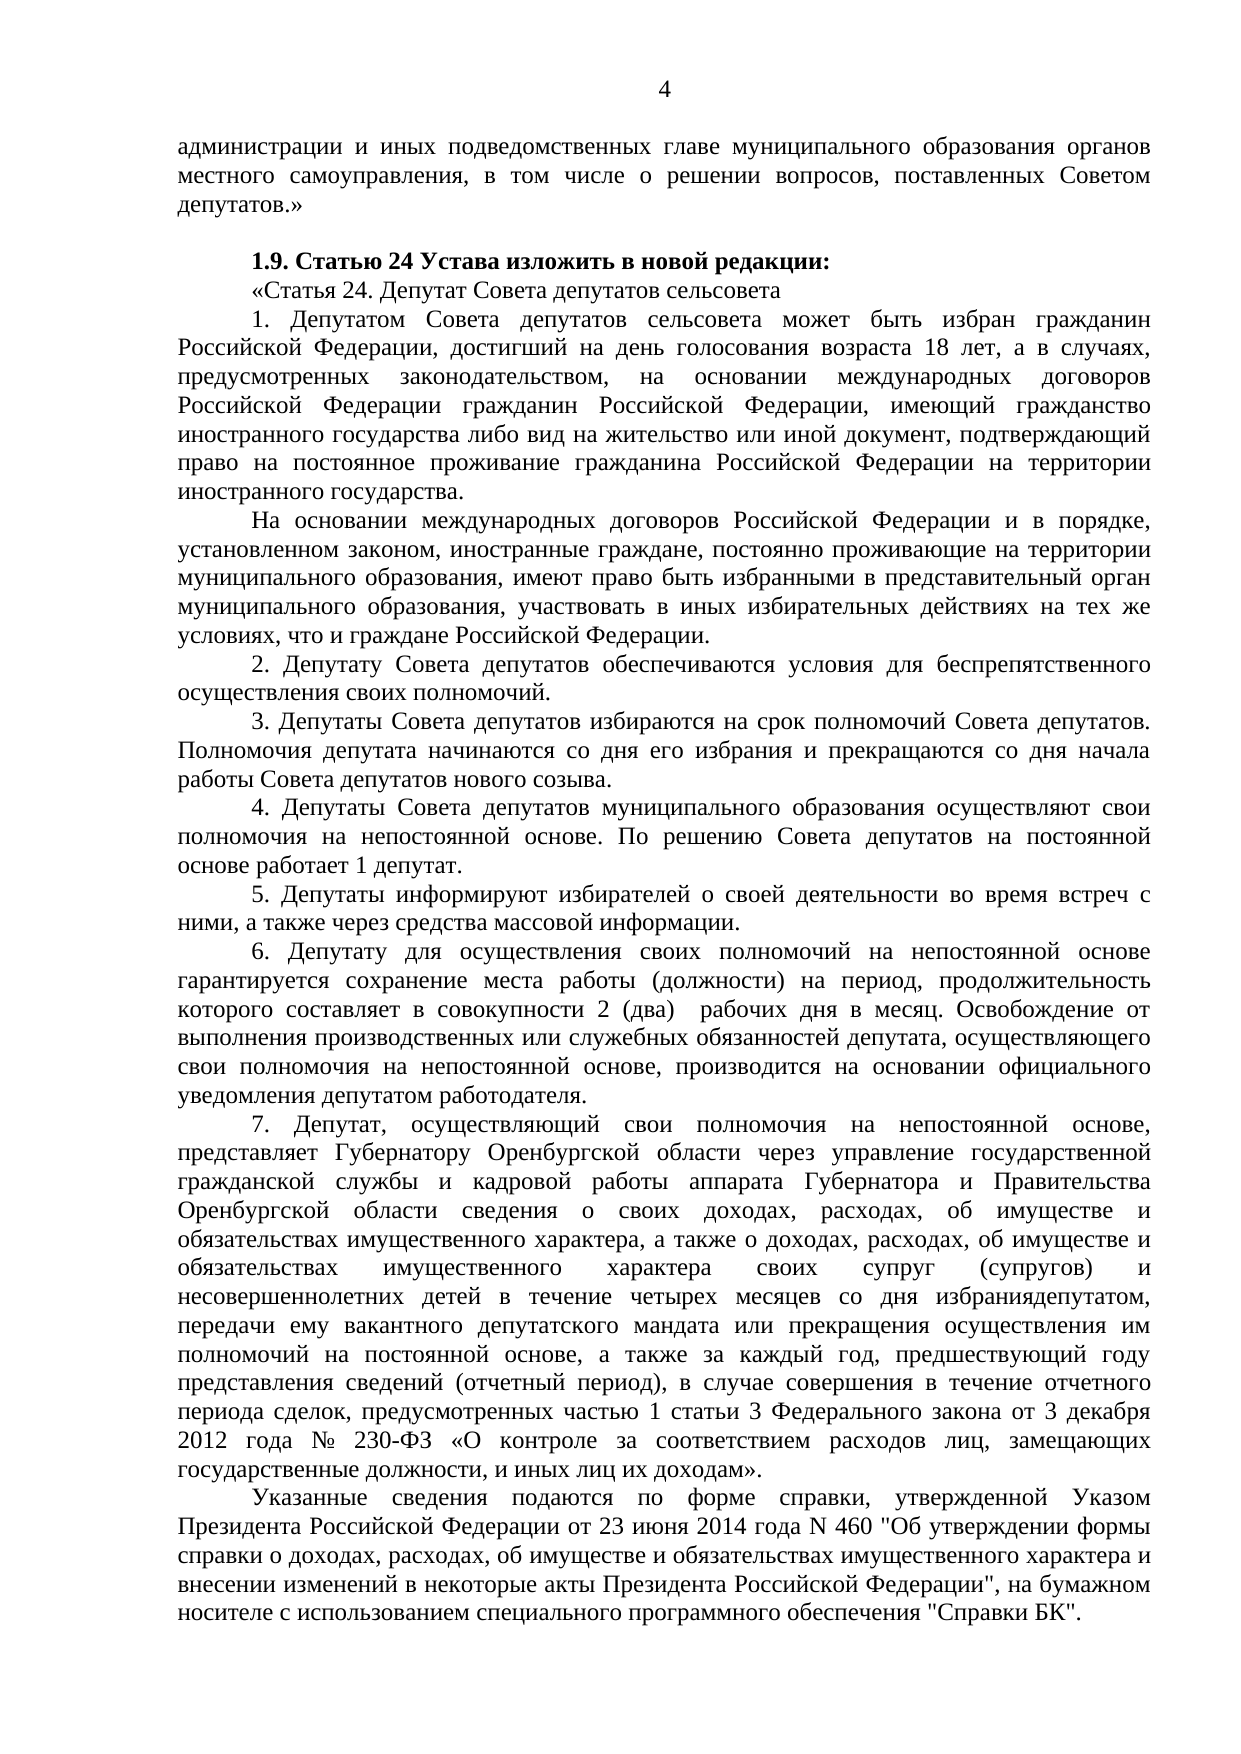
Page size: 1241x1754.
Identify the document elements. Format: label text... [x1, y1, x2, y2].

text 1. Депутатом Совета депутатов сельсовета может быть избран гражданин Российской Федерации, достигший на день голосования возраста 18 лет, а в случаях, предусмотренных законодательством, на основании международных договоров Российской Федерации гражданин Российской Федерации, имеющий гражданство иностранного государства либо вид на жительство или иной документ, подтверждающий право на постоянное проживание гражданина Российской Федерации на территории иностранного государства. [177, 304, 1152, 505]
text 7. Депутат, осуществляющий свои полномочия на непостоянной основе, представляет Губернатору Оренбургской области через управление государственной гражданской службы и кадровой работы аппарата Губернатора и Правительства Оренбургской области сведения о своих доходах, расходах, об имуществе и обязательствах имущественного характера, а также о доходах, расходах, об имуществе и обязательствах имущественного характера своих супруг (супругов) и несовершеннолетних детей в течение четырех месяцев со дня избраниядепутатом, передачи ему вакантного депутатского мандата или прекращения осуществления им полномочий на постоянной основе, а также за каждый год, предшествующий году представления сведений (отчетный период), в случае совершения в течение отчетного периода сделок, предусмотренных частью 1 статьи 3 Федерального закона от 3 декабря 2012 года № 230-ФЗ «О контроле за соответствием расходов лиц, замещающих государственные должности, и иных лиц их доходам». [177, 1109, 1152, 1482]
text 5. Депутаты информируют избирателей о своей деятельности во время встреч с ними, а также через средства массовой информации. [177, 879, 1152, 936]
text Указанные сведения подаются по форме справки, утвержденной Указом Президента Российской Федерации от 23 июня 2014 года N 460 "Об утверждении формы справки о доходах, расходах, об имуществе и обязательствах имущественного характера и внесении изменений в некоторые акты Президента Российской Федерации", на бумажном носителе с использованием специального программного обеспечения "Справки БК". [177, 1482, 1152, 1626]
text 3. Депутаты Совета депутатов избираются на срок полномочий Совета депутатов. Полномочия депутата начинаются со дня его избрания и прекращаются со дня начала работы Совета депутатов нового созыва. [177, 706, 1152, 792]
text 4. Депутаты Совета депутатов муниципального образования осуществляют свои полномочия на непостоянной основе. По решению Совета депутатов на постоянной основе работает 1 депутат. [177, 792, 1152, 879]
text 6. Депутату для осуществления своих полномочий на непостоянной основе гарантируется сохранение места работы (должности) на период, продолжительность которого составляет в совокупности 2 (два) рабочих дня в месяц. Освобождение от выполнения производственных или служебных обязанностей депутата, осуществляющего свои полномочия на непостоянной основе, производится на основании официального уведомления депутатом работодателя. [177, 936, 1152, 1109]
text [177, 131, 1152, 217]
text «Статья 24. Депутат Совета депутатов сельсовета [177, 275, 1152, 304]
text 1.9. Статью 24 Устава изложить в новой редакции: [177, 246, 1152, 275]
text 2. Депутату Совета депутатов обеспечиваются условия для беспрепятственного осуществления своих полномочий. [177, 649, 1152, 706]
text На основании международных договоров Российской Федерации и в порядке, установленном законом, иностранные граждане, постоянно проживающие на территории муниципального образования, имеют право быть избранными в представительный орган муниципального образования, участвовать в иных избирательных действиях на тех же условиях, что и граждане Российской Федерации. [177, 505, 1152, 649]
